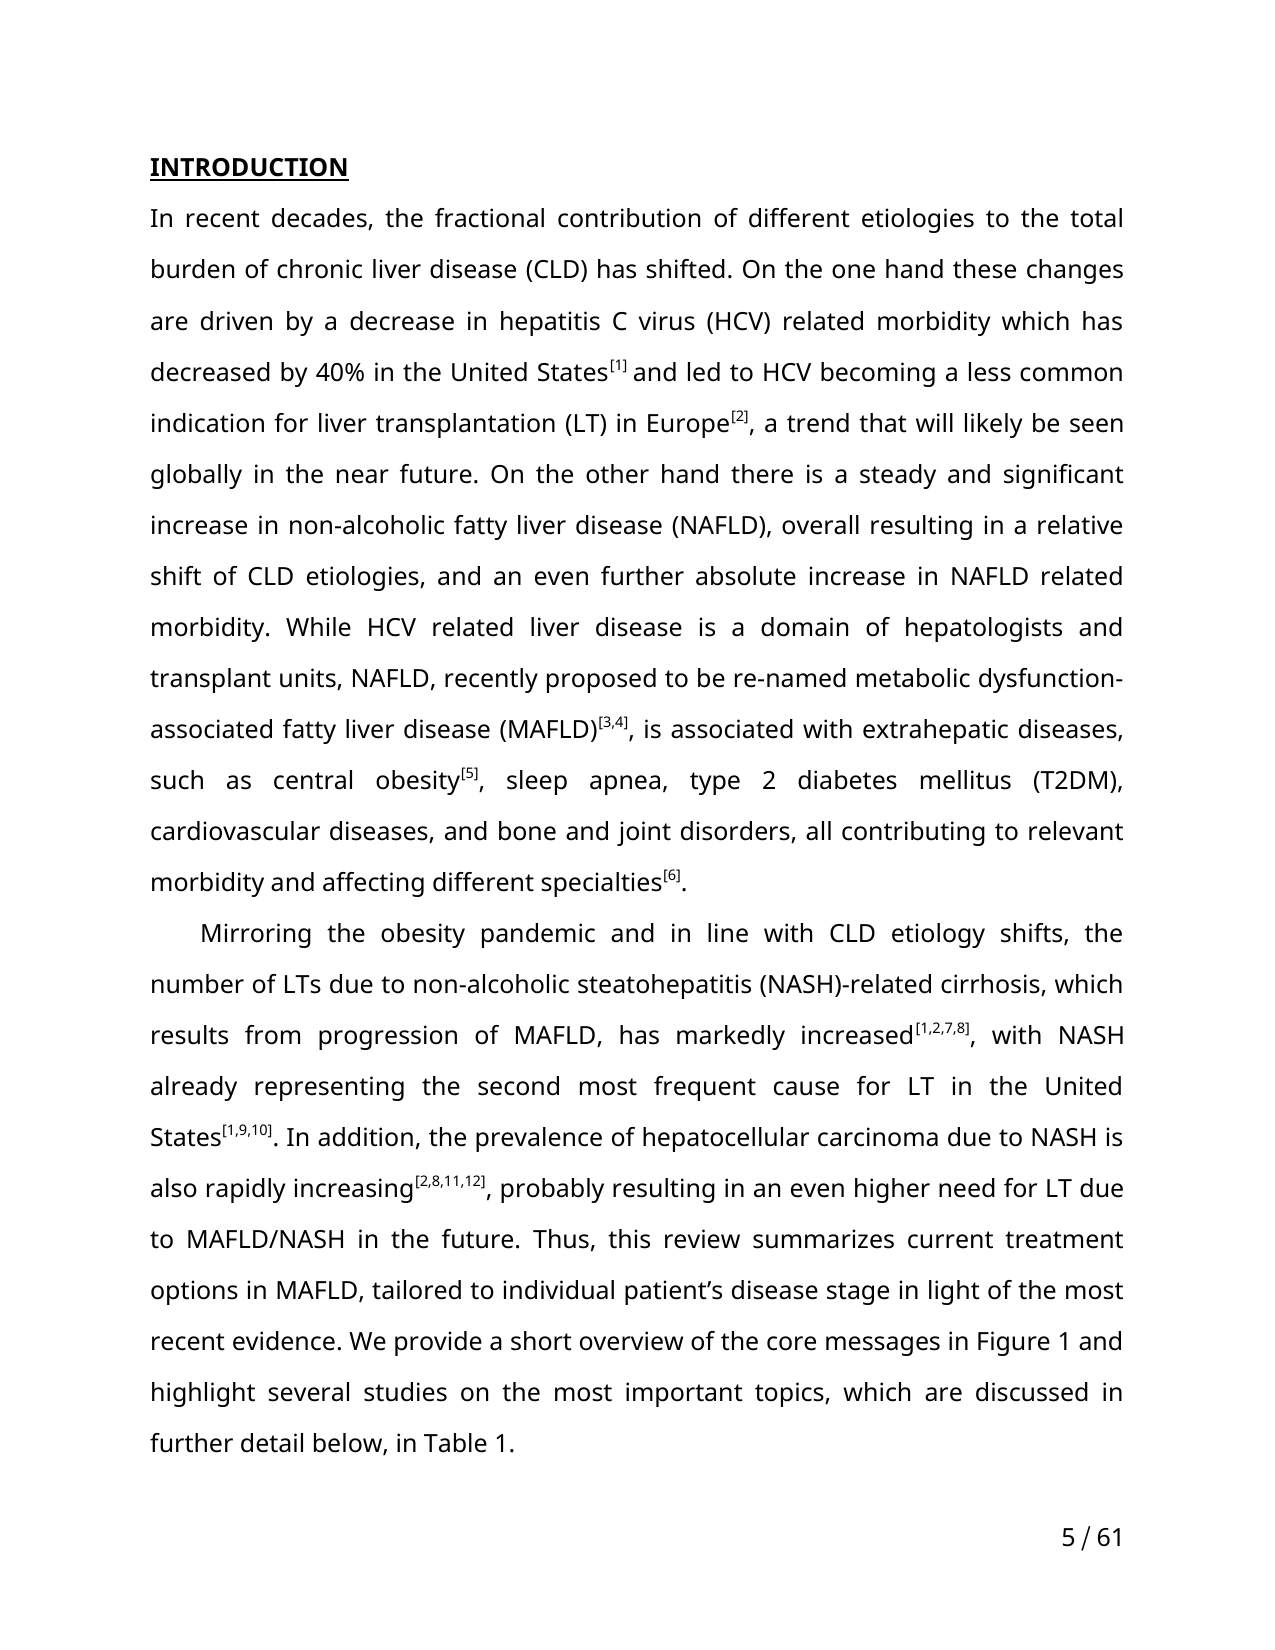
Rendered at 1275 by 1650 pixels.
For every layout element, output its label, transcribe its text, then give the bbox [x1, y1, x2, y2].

text In recent decades, the fractional contribution of different etiologies to the total burden of chronic liver disease (CLD) has shifted. On the one hand these changes are driven by a decrease in hepatitis C virus (HCV) related morbidity which has decreased by 40% in the United States[1] and led to HCV becoming a less common indication for liver transplantation (LT) in Europe[2], a trend that will likely be seen globally in the near future. On the other hand there is a steady and significant increase in non-alcoholic fatty liver disease (NAFLD), overall resulting in a relative shift of CLD etiologies, and an even further absolute increase in NAFLD related morbidity. While HCV related liver disease is a domain of hepatologists and transplant units, NAFLD, recently proposed to be re-named metabolic dysfunction-associated fatty liver disease (MAFLD)[3,4], is associated with extrahepatic diseases, such as central obesity[5], sleep apnea, type 2 diabetes mellitus (T2DM), cardiovascular diseases, and bone and joint disorders, all contributing to relevant morbidity and affecting different specialties[6]. [150, 201, 1125, 899]
text INTRODUCTION [150, 150, 1125, 184]
text Mirroring the obesity pandemic and in line with CLD etiology shifts, the number of LTs due to non-alcoholic steatohepatitis (NASH)-related cirrhosis, which results from progression of MAFLD, has markedly increased[1,2,7,8], with NASH already representing the second most frequent cause for LT in the United States[1,9,10]. In addition, the prevalence of hepatocellular carcinoma due to NASH is also rapidly increasing[2,8,11,12], probably resulting in an even higher need for LT due to MAFLD/NASH in the future. Thus, this review summarizes current treatment options in MAFLD, tailored to individual patient’s disease stage in light of the most recent evidence. We provide a short overview of the core messages in Figure 1 and highlight several studies on the most important topics, which are discussed in further detail below, in Table 1. [150, 916, 1125, 1460]
